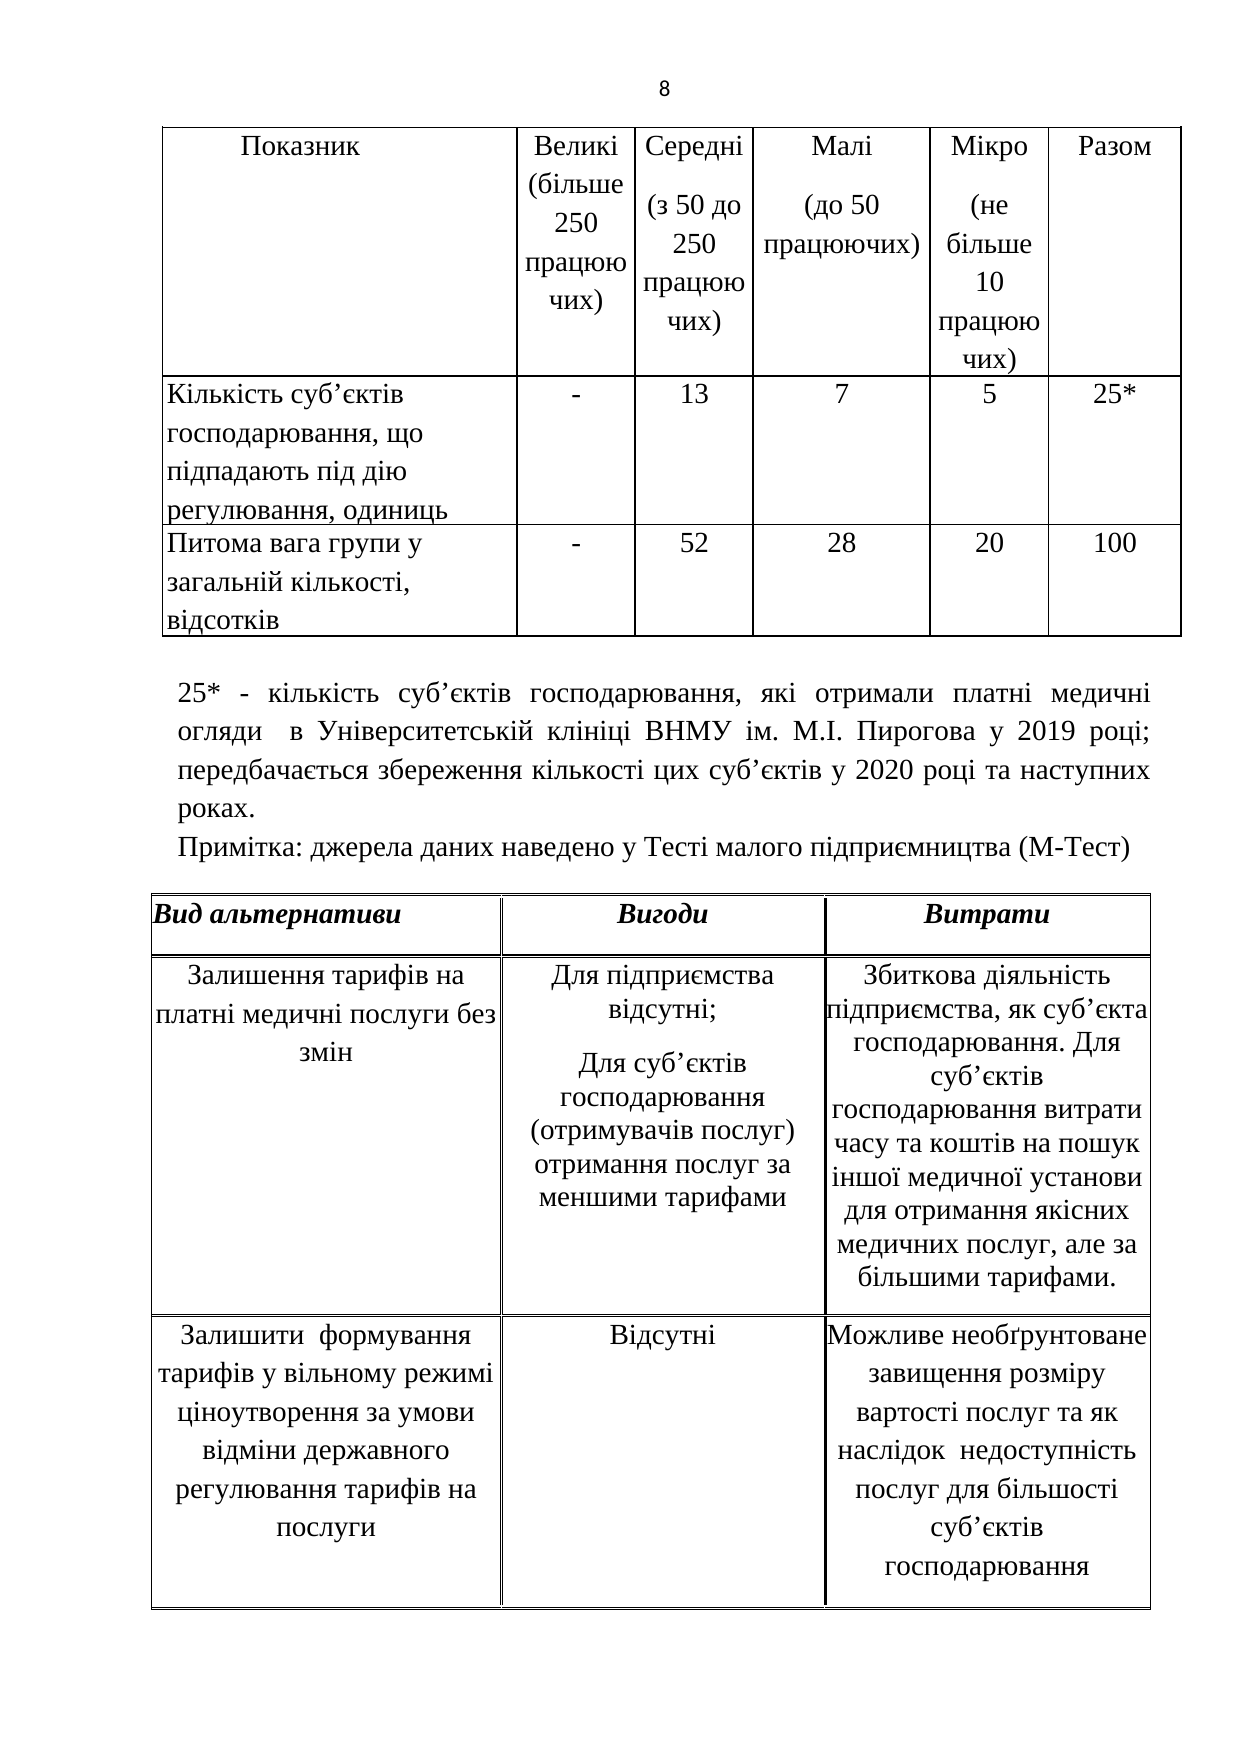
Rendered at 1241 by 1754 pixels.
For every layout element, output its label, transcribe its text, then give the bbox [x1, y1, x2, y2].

table_cell 52 [636, 525, 752, 635]
table_cell - [518, 377, 634, 523]
table_cell 25* [1049, 377, 1180, 523]
table_header Вид альтернативи [152, 896, 502, 954]
table_cell Для підприємства відсутні; Для суб’єктів господарювання (отримувачів послуг) отримання послуг за меншими тарифами [503, 958, 824, 1314]
table_header Разом [1049, 128, 1180, 375]
table_cell 28 [754, 525, 929, 635]
table_header Витрати [825, 896, 1150, 954]
table_cell Можливе необґрунтоване завищення розміру вартості послуг та як наслідок недоступність послуг для більшості суб’єктів господарювання [825, 1317, 1150, 1606]
table_cell Відсутні [502, 1317, 825, 1606]
table_cell Питома вага групи у загальній кількості, відсотків [163, 525, 516, 635]
table_cell - [518, 525, 634, 635]
table_header Показник [163, 128, 516, 375]
table_header Середні (з 50 до 250 працюючих) [636, 128, 752, 375]
table_header Великі (більше 250 працюючих) [518, 128, 634, 375]
table_cell 13 [636, 377, 752, 523]
table_cell 7 [754, 377, 929, 523]
table_cell Залишити формування тарифів у вільному режимі ціноутворення за умови відміни державного регулювання тарифів на послуги [152, 1317, 502, 1606]
table_cell 20 [931, 525, 1048, 635]
text 25* - кількість суб’єктів господарювання, які отримали платні медичні огляди в Університетській клініці ВНМУ ім. М.І. Пирогова у 2019 році; передбачається збереження кількості цих суб’єктів у 2020 році та наступних роках. [177, 675, 1152, 824]
table_header Вигоди [502, 894, 825, 954]
table_cell 100 [1049, 525, 1180, 635]
table_cell Кількість суб’єктів господарювання, що підпадають під дію регулювання, одиниць [163, 377, 516, 523]
table_cell Збиткова діяльність підприємства, як суб’єкта господарювання. Для суб’єктів господарювання витрати часу та коштів на пошук іншої медичної установи для отримання якісних медичних послуг, але за більшими тарифами. [827, 958, 1150, 1314]
table_header Малі (до 50 працюючих) [754, 128, 929, 375]
table_cell 5 [931, 377, 1048, 523]
table_cell Залишення тарифів на платні медичні послуги без змін [152, 958, 500, 1314]
text Примітка: джерела даних наведено у Тесті малого підприємництва (М-Тест) [177, 829, 1152, 863]
